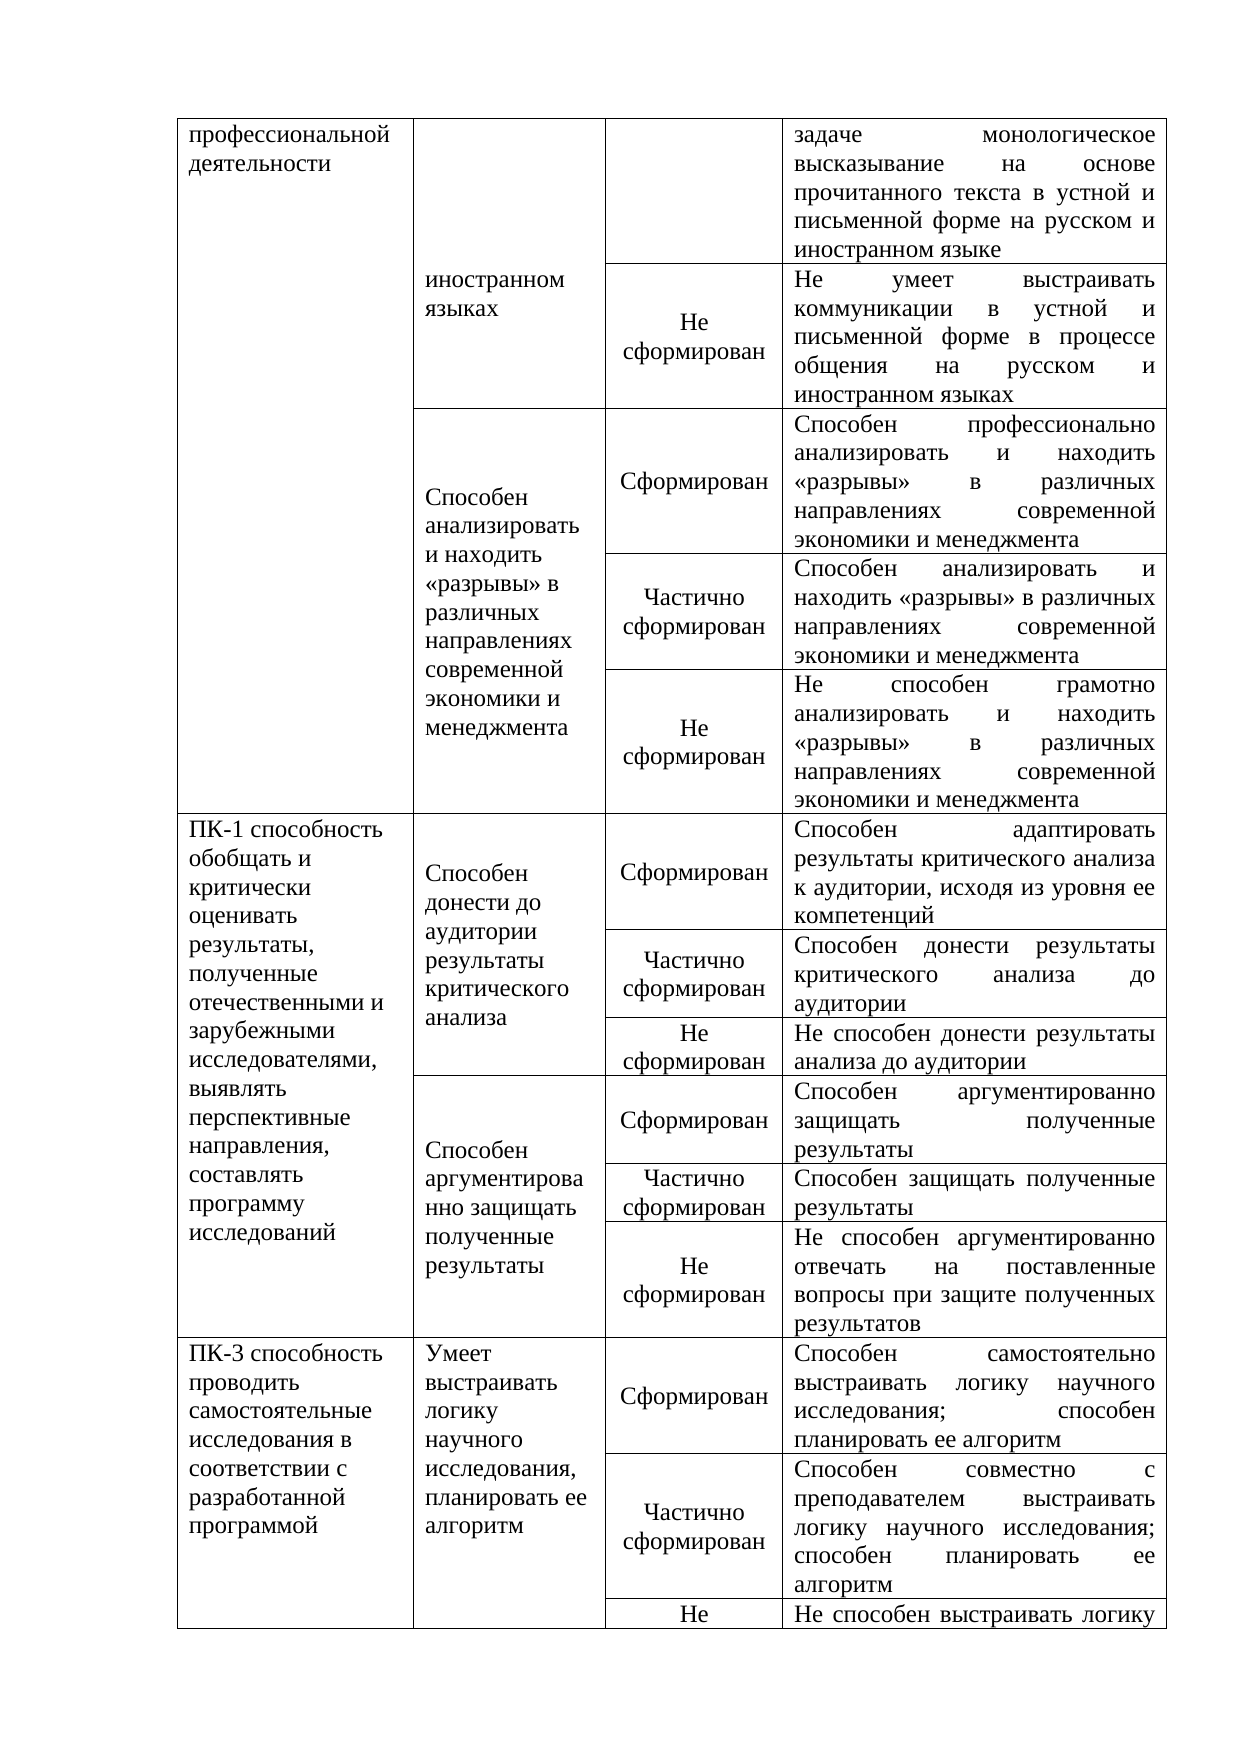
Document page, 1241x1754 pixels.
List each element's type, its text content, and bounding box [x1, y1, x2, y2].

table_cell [606, 119, 782, 263]
table_cell Способен донести результаты критического анализа до аудитории [783, 930, 1166, 1017]
table_cell Способен анализировать и находить «разрывы» в различных направлениях современной экономики и менеджмента [414, 409, 605, 813]
table_cell Сформирован [606, 409, 782, 552]
table_cell Сформирован [606, 814, 782, 929]
table_cell Способен анализировать и находить «разрывы» в различных направлениях современной экономики и менеджмента [783, 554, 1166, 668]
table_cell Частично сформирован [606, 930, 782, 1017]
table_cell ПК-3 способность проводить самостоятельные исследования в соответствии с разработанной программой [178, 1338, 413, 1628]
table_cell Способен защищать полученные результаты [783, 1164, 1166, 1221]
table_cell Не сформирован [606, 264, 782, 408]
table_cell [783, 1599, 1166, 1628]
table_cell Способен аргументированно защищать полученные результаты [414, 1076, 605, 1337]
table_cell Не способен грамотно анализировать и находить «разрывы» в различных направлениях современной экономики и менеджмента [783, 670, 1166, 813]
table_cell Не способен аргументированно отвечать на поставленные вопросы при защите полученных результатов [783, 1222, 1166, 1337]
table_cell Частично сформирован [606, 1454, 782, 1598]
table_cell ПК-1 способность обобщать и критически оценивать результаты, полученные отечественными и зарубежными исследователями, выявлять перспективные направления, составлять программу исследований [178, 814, 413, 1337]
table_cell Не умеет выстраивать коммуникации в устной и письменной форме в процессе общения на русском и иностранном языках [783, 264, 1166, 408]
table_cell Не сформирован [606, 1222, 782, 1337]
table_cell Не сформирован [606, 1599, 782, 1628]
table_cell Не сформирован [606, 670, 782, 813]
table_cell Способен донести до аудитории результаты критического анализа [414, 814, 605, 1075]
table_cell Сформирован [606, 1076, 782, 1162]
table_cell Не способен донести результаты анализа до аудитории [783, 1018, 1166, 1075]
table_cell Способен адаптировать результаты критического анализа к аудитории, исходя из уровня ее компетенций [783, 814, 1166, 929]
table_cell Частично сформирован [606, 554, 782, 668]
table_cell Способен аргументированно защищать полученные результаты [783, 1076, 1166, 1162]
table_cell Способен совместно с преподавателем выстраивать логику научного исследования; способен планировать ее алгоритм [783, 1454, 1166, 1598]
table_cell Способен самостоятельно выстраивать логику научного исследования; способен планировать ее алгоритм [783, 1338, 1166, 1453]
table_cell Не сформирован [606, 1018, 782, 1075]
table_cell Способен профессионально анализировать и находить «разрывы» в различных направлениях современной экономики и менеджмента [783, 409, 1166, 552]
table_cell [783, 119, 1166, 263]
table_cell Частично сформирован [606, 1164, 782, 1221]
table_cell Умеет выстраивать логику научного исследования, планировать ее алгоритм [414, 1338, 605, 1628]
table_cell Сформирован [606, 1338, 782, 1453]
